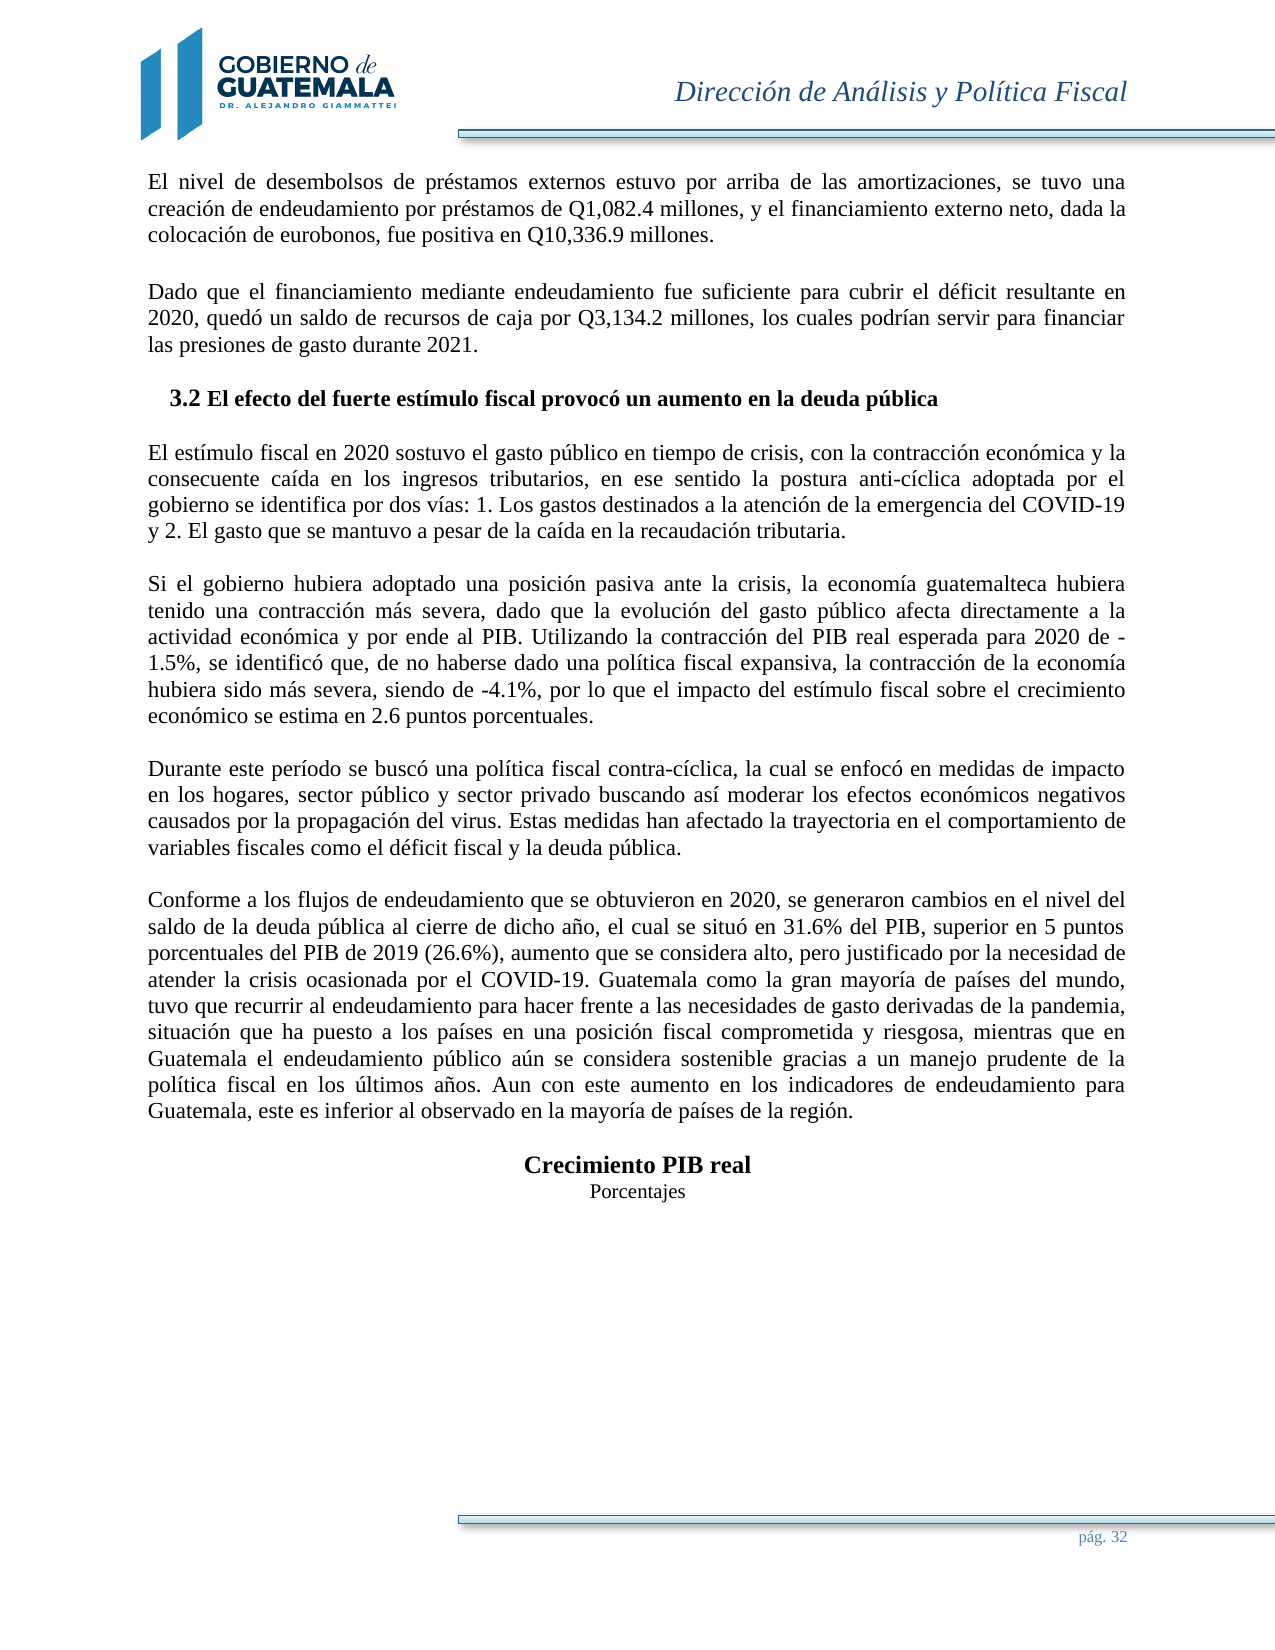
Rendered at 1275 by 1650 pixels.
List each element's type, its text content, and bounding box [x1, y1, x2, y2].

text Crecimiento PIB real [148, 1150, 1127, 1179]
text Conforme a los flujos de endeudamiento que se obtuvieron en 2020, se generaron cambios en el nivel del saldo de la deuda pública al cierre de dicho año, el cual se situó en 31.6% del PIB, superior en 5 puntos porcentuales del PIB de 2019 (26.6%), aumento que se considera alto, pero justificado por la necesidad de atender la crisis ocasionada por el COVID-19. Guatemala como la gran mayoría de países del mundo, tuvo que recurrir al endeudamiento para hacer frente a las necesidades de gasto derivadas de la pandemia, situación que ha puesto a los países en una posición fiscal comprometida y riesgosa, mientras que en Guatemala el endeudamiento público aún se considera sostenible gracias a un manejo prudente de la política fiscal en los últimos años. Aun con este aumento en los indicadores de endeudamiento para Guatemala, este es inferior al observado en la mayoría de países de la región. [148, 887, 1127, 1124]
subtitle El efecto del fuerte estímulo fiscal provocó un aumento en la deuda pública [169, 383, 1127, 412]
text El nivel de desembolsos de préstamos externos estuvo por arriba de las amortizaciones, se tuvo una creación de endeudamiento por préstamos de Q1,082.4 millones, y el financiamiento externo neto, dada la colocación de eurobonos, fue positiva en Q10,336.9 millones. [148, 168, 1127, 247]
text El estímulo fiscal en 2020 sostuvo el gasto público en tiempo de crisis, con la contracción económica y la consecuente caída en los ingresos tributarios, en ese sentido la postura anti-cíclica adoptada por el gobierno se identifica por dos vías: 1. Los gastos destinados a la atención de la emergencia del COVID-19 y 2. El gasto que se mantuvo a pesar de la caída en la recaudación tributaria. [148, 438, 1127, 544]
text Dado que el financiamiento mediante endeudamiento fue suficiente para cubrir el déficit resultante en 2020, quedó un saldo de recursos de caja por Q3,134.2 millones, los cuales podrían servir para financiar las presiones de gasto durante 2021. [148, 278, 1127, 357]
text Porcentajes [148, 1179, 1127, 1203]
text Si el gobierno hubiera adoptado una posición pasiva ante la crisis, la economía guatemalteca hubiera tenido una contracción más severa, dado que la evolución del gasto público afecta directamente a la actividad económica y por ende al PIB. Utilizando la contracción del PIB real esperada para 2020 de -1.5%, se identificó que, de no haberse dado una política fiscal expansiva, la contracción de la economía hubiera sido más severa, siendo de -4.1%, por lo que el impacto del estímulo fiscal sobre el crecimiento económico se estima en 2.6 puntos porcentuales. [148, 570, 1127, 728]
picture [137, 26, 400, 146]
text Durante este período se buscó una política fiscal contra-cíclica, la cual se enfocó en medidas de impacto en los hogares, sector público y sector privado buscando así moderar los efectos económicos negativos causados por la propagación del virus. Estas medidas han afectado la trayectoria en el comportamiento de variables fiscales como el déficit fiscal y la deuda pública. [148, 755, 1127, 860]
